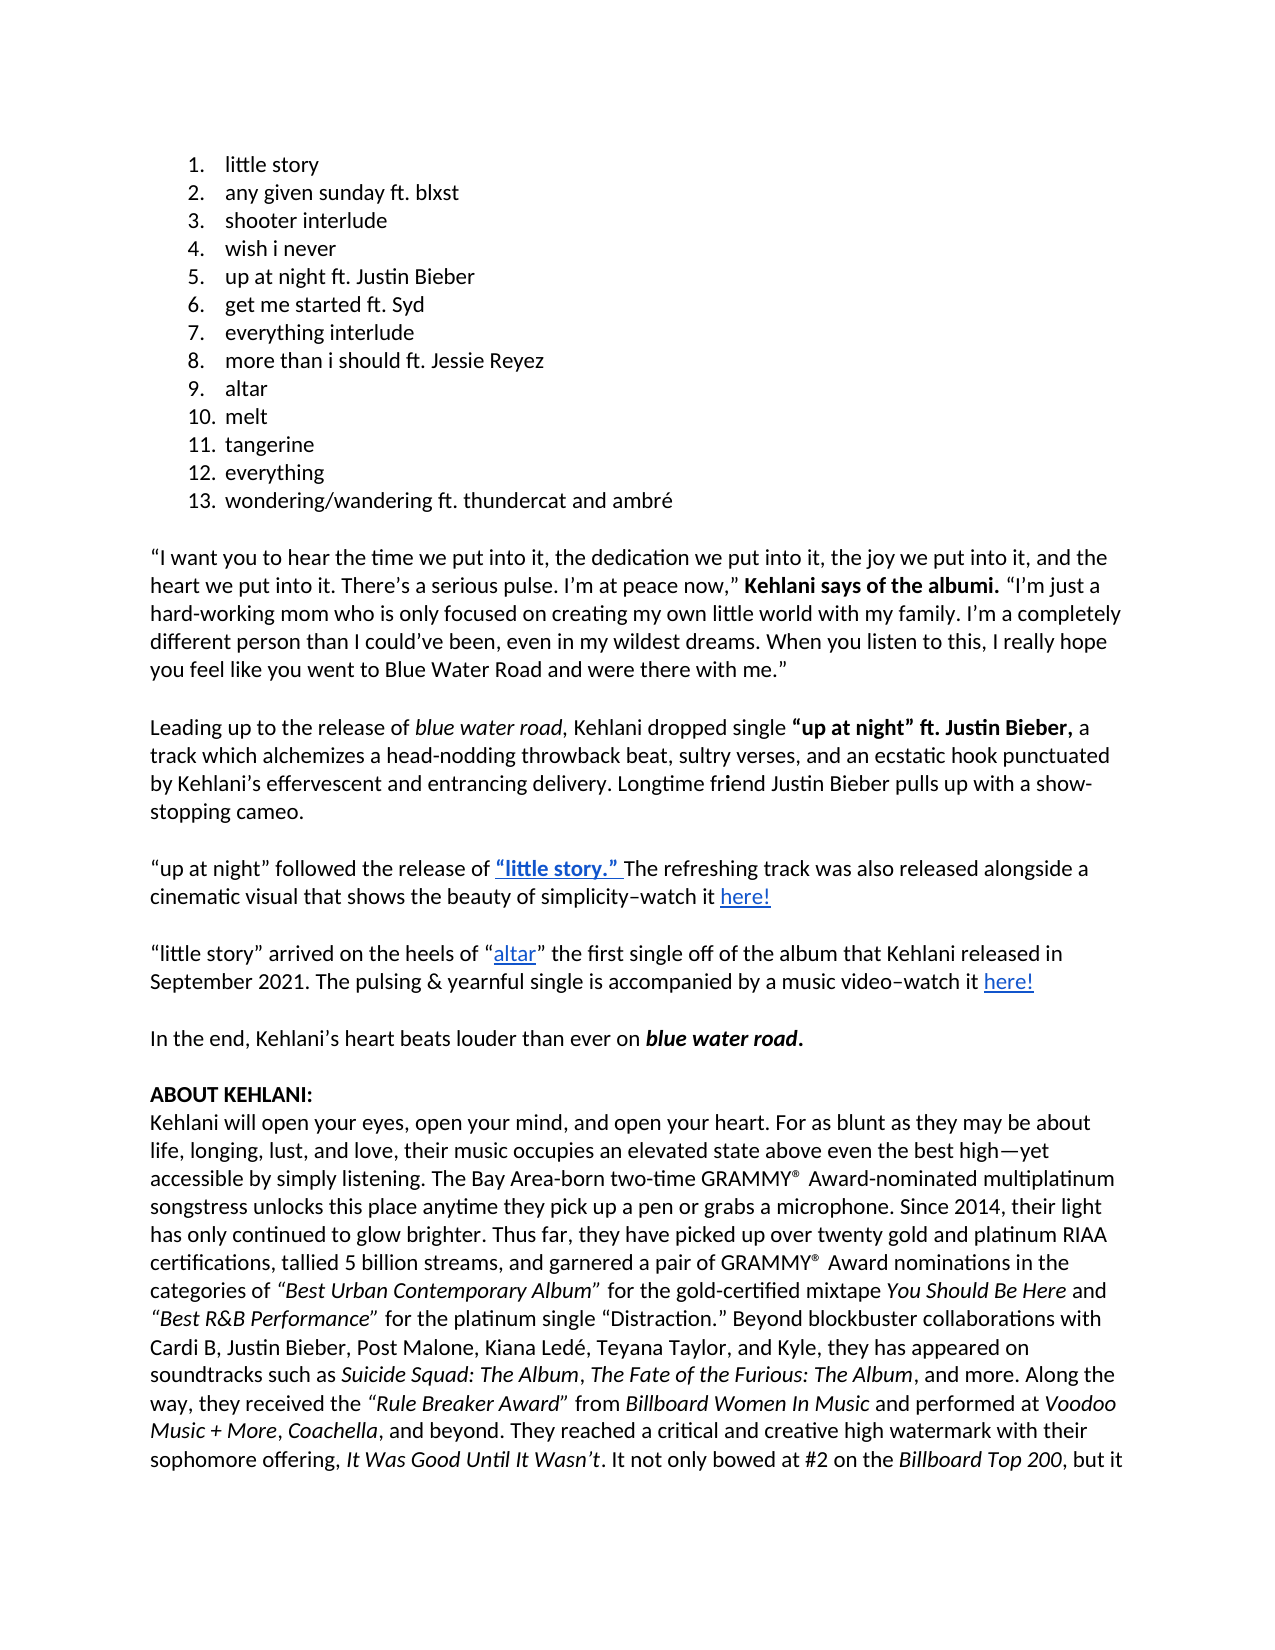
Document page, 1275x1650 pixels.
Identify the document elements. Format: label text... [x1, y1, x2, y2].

list everything interlude [187, 318, 1125, 346]
list altar [187, 374, 1125, 402]
text “up at night” followed the release of “little story.” The refreshing track was also released alongside a cinematic visual that shows the beauty of simplicity–watch it here! [150, 854, 1125, 910]
list shooter interlude [187, 206, 1125, 234]
list more than i should ft. Jessie Reyez [187, 346, 1125, 374]
list wondering/wandering ft. thundercat and ambré [187, 486, 1125, 514]
list little story [187, 150, 1125, 178]
list up at night ft. Justin Bieber [187, 262, 1125, 290]
text ABOUT KEHLANI: [150, 1080, 1125, 1108]
list get me started ft. Syd [187, 290, 1125, 318]
list wish i never [187, 234, 1125, 262]
list any given sunday ft. blxst [187, 178, 1125, 206]
text “little story” arrived on the heels of “altar” the first single off of the album that Kehlani released in September 2021. The pulsing & yearnful single is accompanied by a music video–watch it here! [150, 939, 1125, 995]
text “I want you to hear the time we put into it, the dedication we put into it, the joy we put into it, and the heart we put into it. There’s a serious pulse. I’m at peace now,” Kehlani says of the albumi. “I’m just a hard-working mom who is only focused on creating my own little world with my family. I’m a completely different person than I could’ve been, even in my wildest dreams. When you listen to this, I really hope you feel like you went to Blue Water Road and were there with me.” [150, 543, 1125, 683]
text Leading up to the release of blue water road, Kehlani dropped single “up at night” ft. Justin Bieber, a track which alchemizes a head-nodding throwback beat, sultry verses, and an ecstatic hook punctuated by Kehlani’s effervescent and entrancing delivery. Longtime friend Justin Bieber pulls up with a show-stopping cameo. [150, 713, 1125, 825]
list tangerine [187, 430, 1125, 458]
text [150, 1108, 1125, 1473]
list melt [187, 402, 1125, 430]
text In the end, Kehlani’s heart beats louder than ever on blue water road. [150, 1024, 1125, 1052]
list everything [187, 458, 1125, 486]
